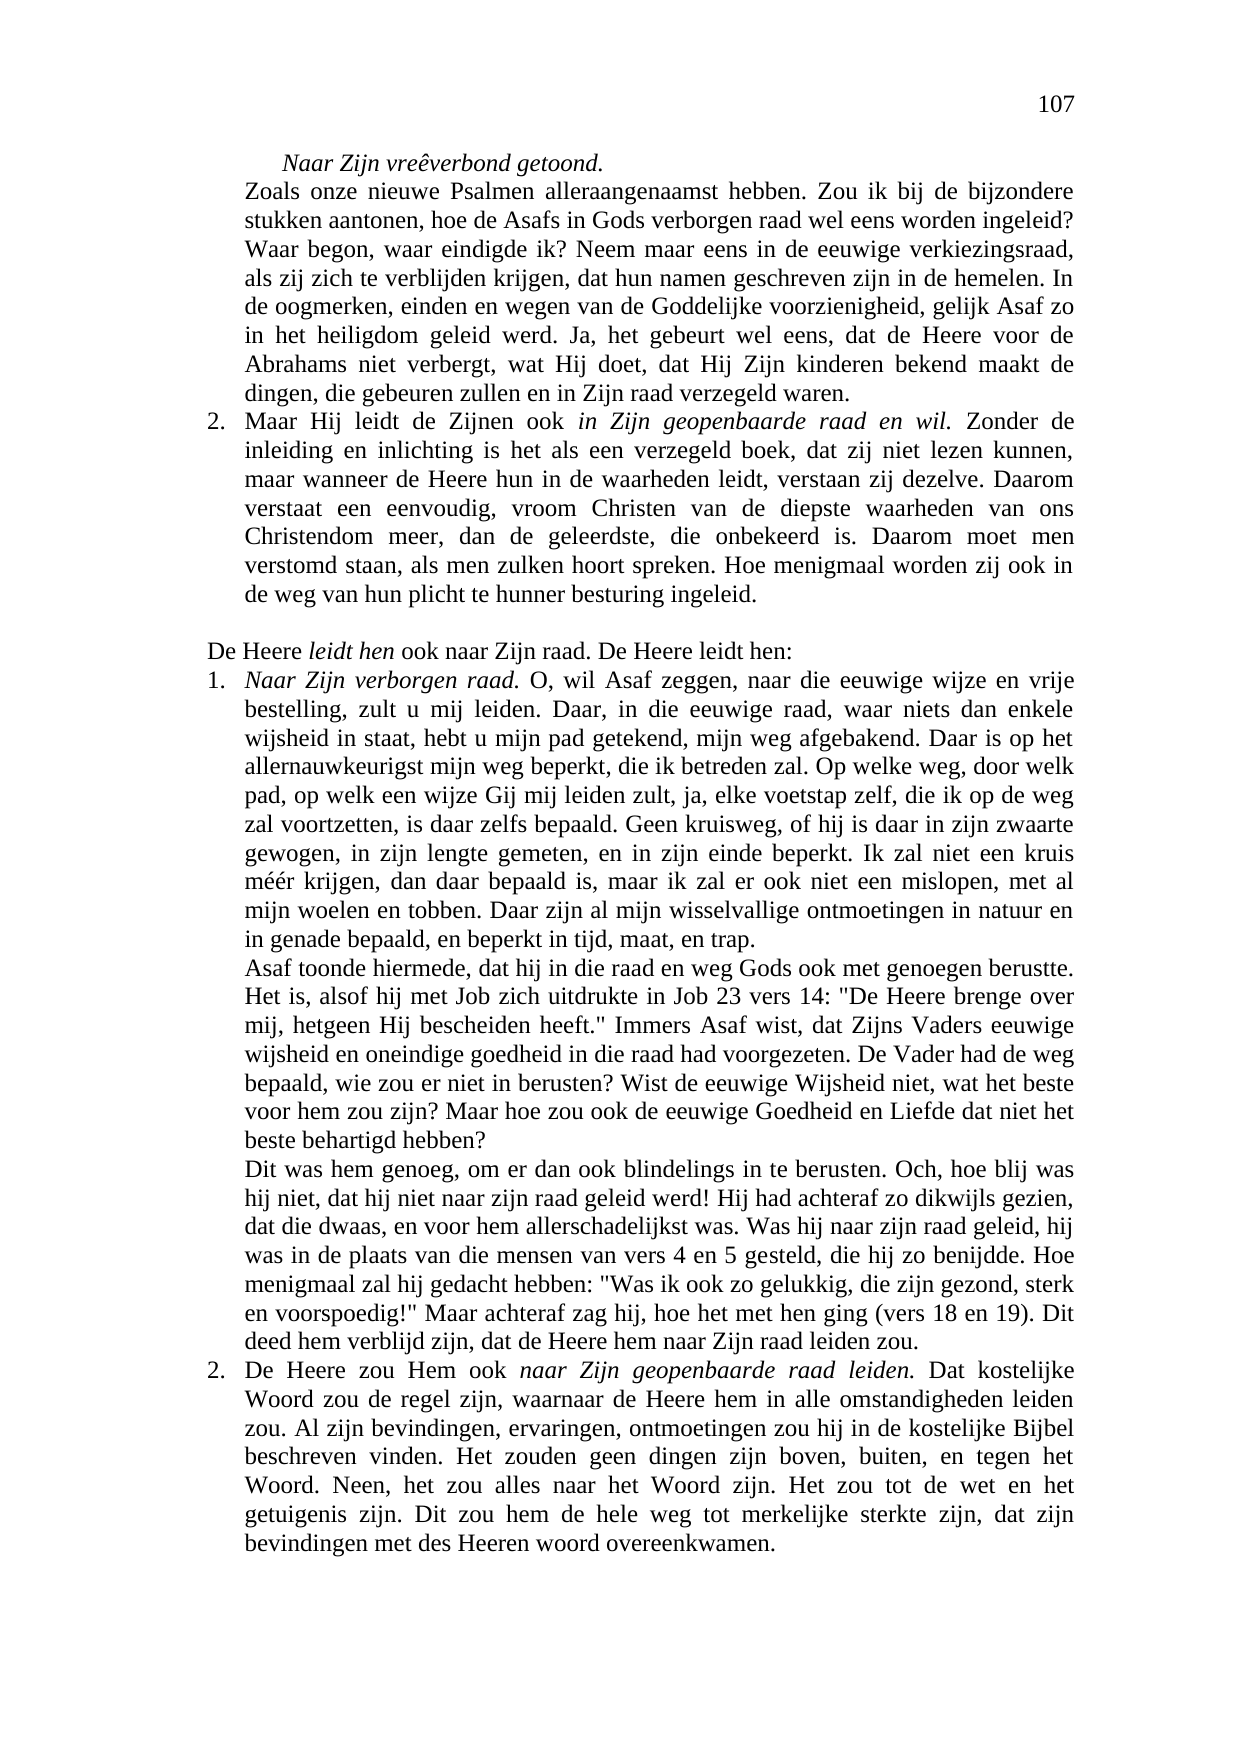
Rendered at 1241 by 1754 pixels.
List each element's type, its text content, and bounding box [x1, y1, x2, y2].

text Naar Zijn vreêverbond getoond. [282, 148, 1075, 176]
list Maar Hij leidt de Zijnen ook in Zijn geopenbaarde raad en wil. Zonder de inleiding en inlichting is het als een verzegeld boek, dat zij niet lezen kunnen, maar wanneer de Heere hun in de waarheden leidt, verstaan zij dezelve. Daarom verstaat een eenvoudig, vroom Christen van de diepste waarheden van ons Christendom meer, dan de geleerdste, die onbekeerd is. Daarom moet men verstomd staan, als men zulken hoort spreken. Hoe menigmaal worden zij ook in de weg van hun plicht te hunner besturing ingeleid. [207, 406, 1075, 608]
text De Heere leidt hen ook naar Zijn raad. De Heere leidt hen: [207, 636, 1075, 665]
text Dit was hem genoeg, om er dan ook blindelings in te berusten. Och, hoe blij was hij niet, dat hij niet naar zijn raad geleid werd! Hij had achteraf zo dikwijls gezien, dat die dwaas, en voor hem allerschadelijkst was. Was hij naar zijn raad geleid, hij was in de plaats van die mensen van vers 4 en 5 gesteld, die hij zo benijdde. Hoe menigmaal zal hij gedacht hebben: "Was ik ook zo gelukkig, die zijn gezond, sterk en voorspoedig!" Maar achteraf zag hij, hoe het met hen ging (vers 18 en 19). Dit deed hem verblijd zijn, dat de Heere hem naar Zijn raad leiden zou. [244, 1154, 1075, 1355]
list Naar Zijn verborgen raad. O, wil Asaf zeggen, naar die eeuwige wijze en vrije bestelling, zult u mij leiden. Daar, in die eeuwige raad, waar niets dan enkele wijsheid in staat, hebt u mijn pad getekend, mijn weg afgebakend. Daar is op het allernauwkeurigst mijn weg beperkt, die ik betreden zal. Op welke weg, door welk pad, op welk een wijze Gij mij leiden zult, ja, elke voetstap zelf, die ik op de weg zal voortzetten, is daar zelfs bepaald. Geen kruisweg, of hij is daar in zijn zwaarte gewogen, in zijn lengte gemeten, en in zijn einde beperkt. Ik zal niet een kruis méér krijgen, dan daar bepaald is, maar ik zal er ook niet een mislopen, met al mijn woelen en tobben. Daar zijn al mijn wisselvallige ontmoetingen in natuur en in genade bepaald, en beperkt in tijd, maat, en trap. [207, 665, 1075, 953]
text Zoals onze nieuwe Psalmen alleraangenaamst hebben. Zou ik bij de bijzondere stukken aantonen, hoe de Asafs in Gods verborgen raad wel eens worden ingeleid? Waar begon, waar eindigde ik? Neem maar eens in de eeuwige verkiezingsraad, als zij zich te verblijden krijgen, dat hun namen geschreven zijn in de hemelen. In de oogmerken, einden en wegen van de Goddelijke voorzienigheid, gelijk Asaf zo in het heiligdom geleid werd. Ja, het gebeurt wel eens, dat de Heere voor de Abrahams niet verbergt, wat Hij doet, dat Hij Zijn kinderen bekend maakt de dingen, die gebeuren zullen en in Zijn raad verzegeld waren. [244, 176, 1075, 406]
text Asaf toonde hiermede, dat hij in die raad en weg Gods ook met genoegen berustte. Het is, alsof hij met Job zich uitdrukte in Job 23 vers 14: "De Heere brenge over mij, hetgeen Hij bescheiden heeft." Immers Asaf wist, dat Zijns Vaders eeuwige wijsheid en oneindige goedheid in die raad had voorgezeten. De Vader had de weg bepaald, wie zou er niet in berusten? Wist de eeuwige Wijsheid niet, wat het beste voor hem zou zijn? Maar hoe zou ook de eeuwige Goedheid en Liefde dat niet het beste behartigd hebben? [244, 953, 1075, 1154]
list De Heere zou Hem ook naar Zijn geopenbaarde raad leiden. Dat kostelijke Woord zou de regel zijn, waarnaar de Heere hem in alle omstandigheden leiden zou. Al zijn bevindingen, ervaringen, ontmoetingen zou hij in de kostelijke Bijbel beschreven vinden. Het zouden geen dingen zijn boven, buiten, en tegen het Woord. Neen, het zou alles naar het Woord zijn. Het zou tot de wet en het getuigenis zijn. Dit zou hem de hele weg tot merkelijke sterkte zijn, dat zijn bevindingen met des Heeren woord overeenkwamen. [207, 1355, 1075, 1556]
